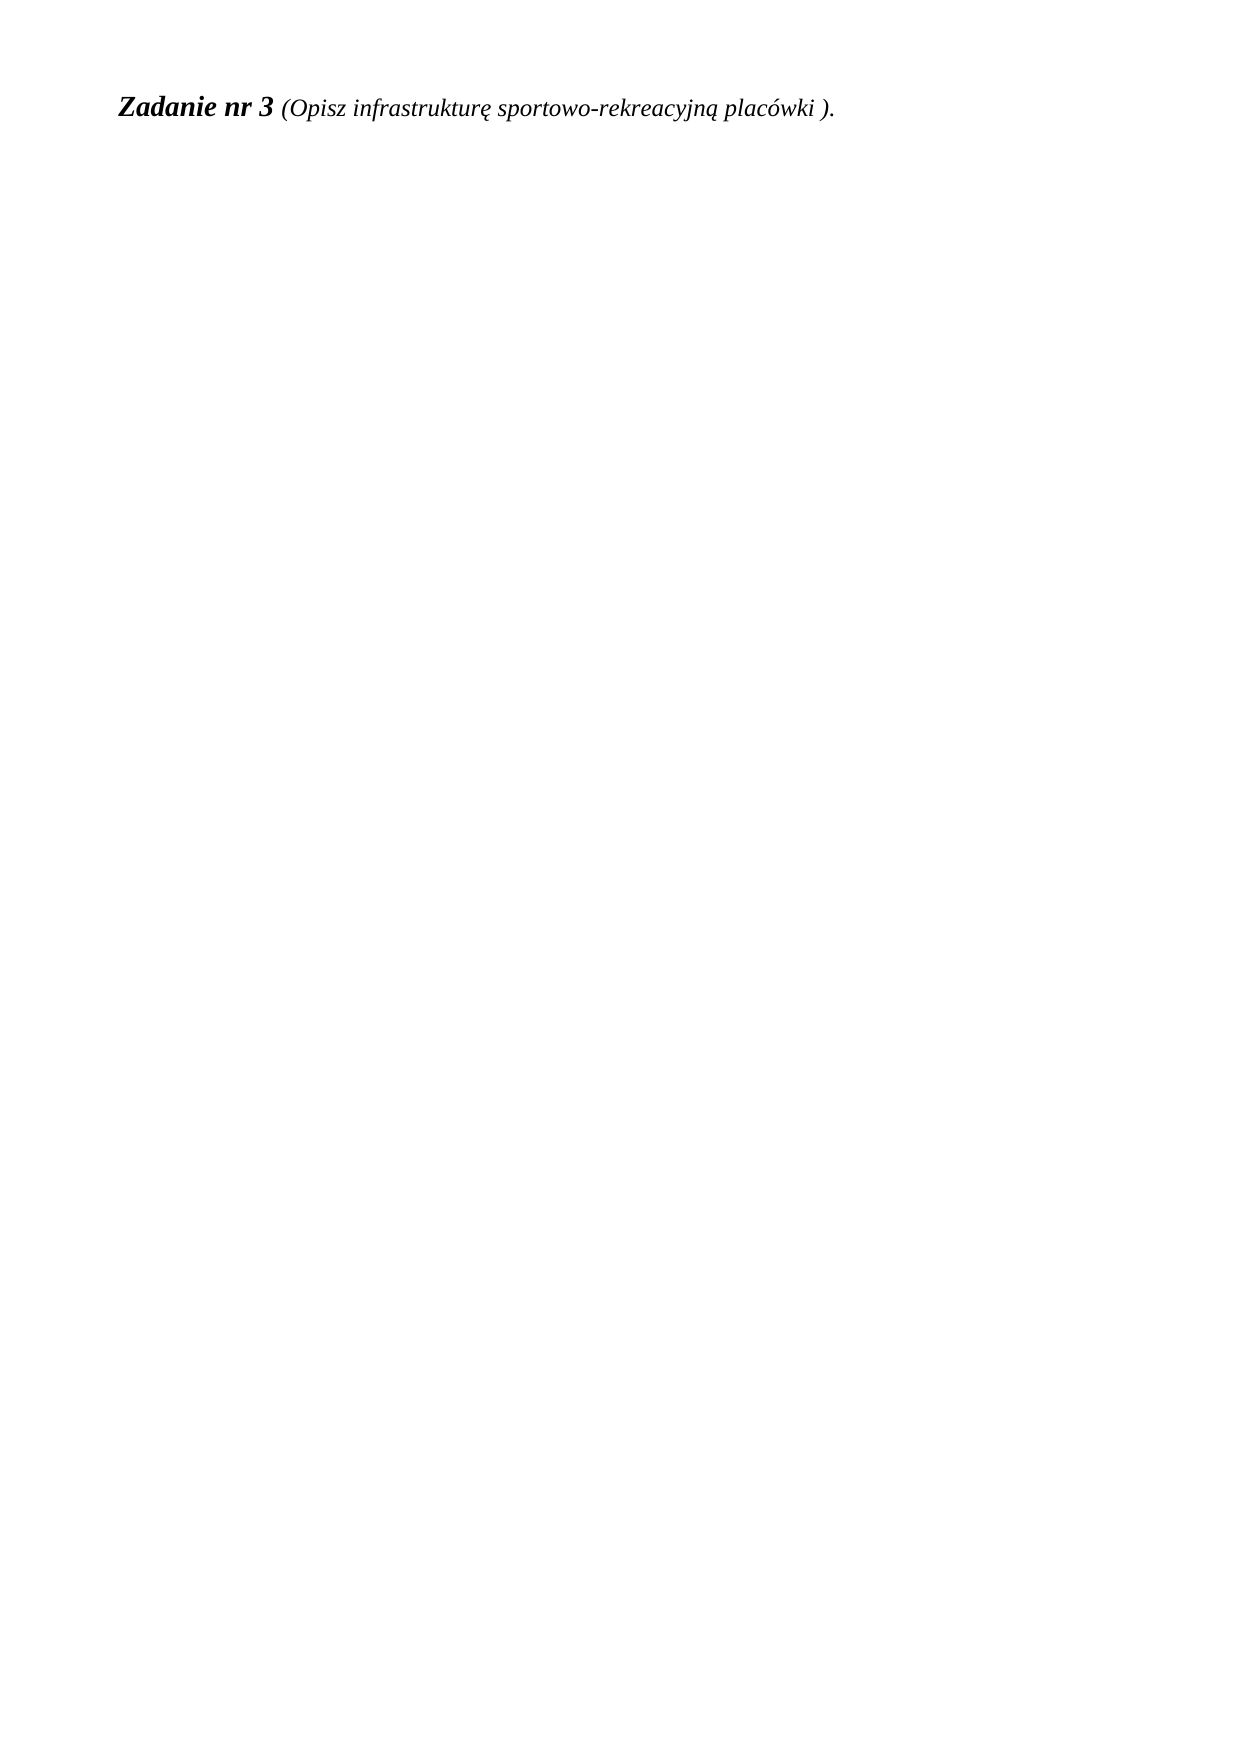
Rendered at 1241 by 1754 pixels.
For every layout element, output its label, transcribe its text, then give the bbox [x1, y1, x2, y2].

text Zadanie nr 3 (Opisz infrastrukturę sportowo-rekreacyjną placówki ). [118, 89, 1093, 123]
